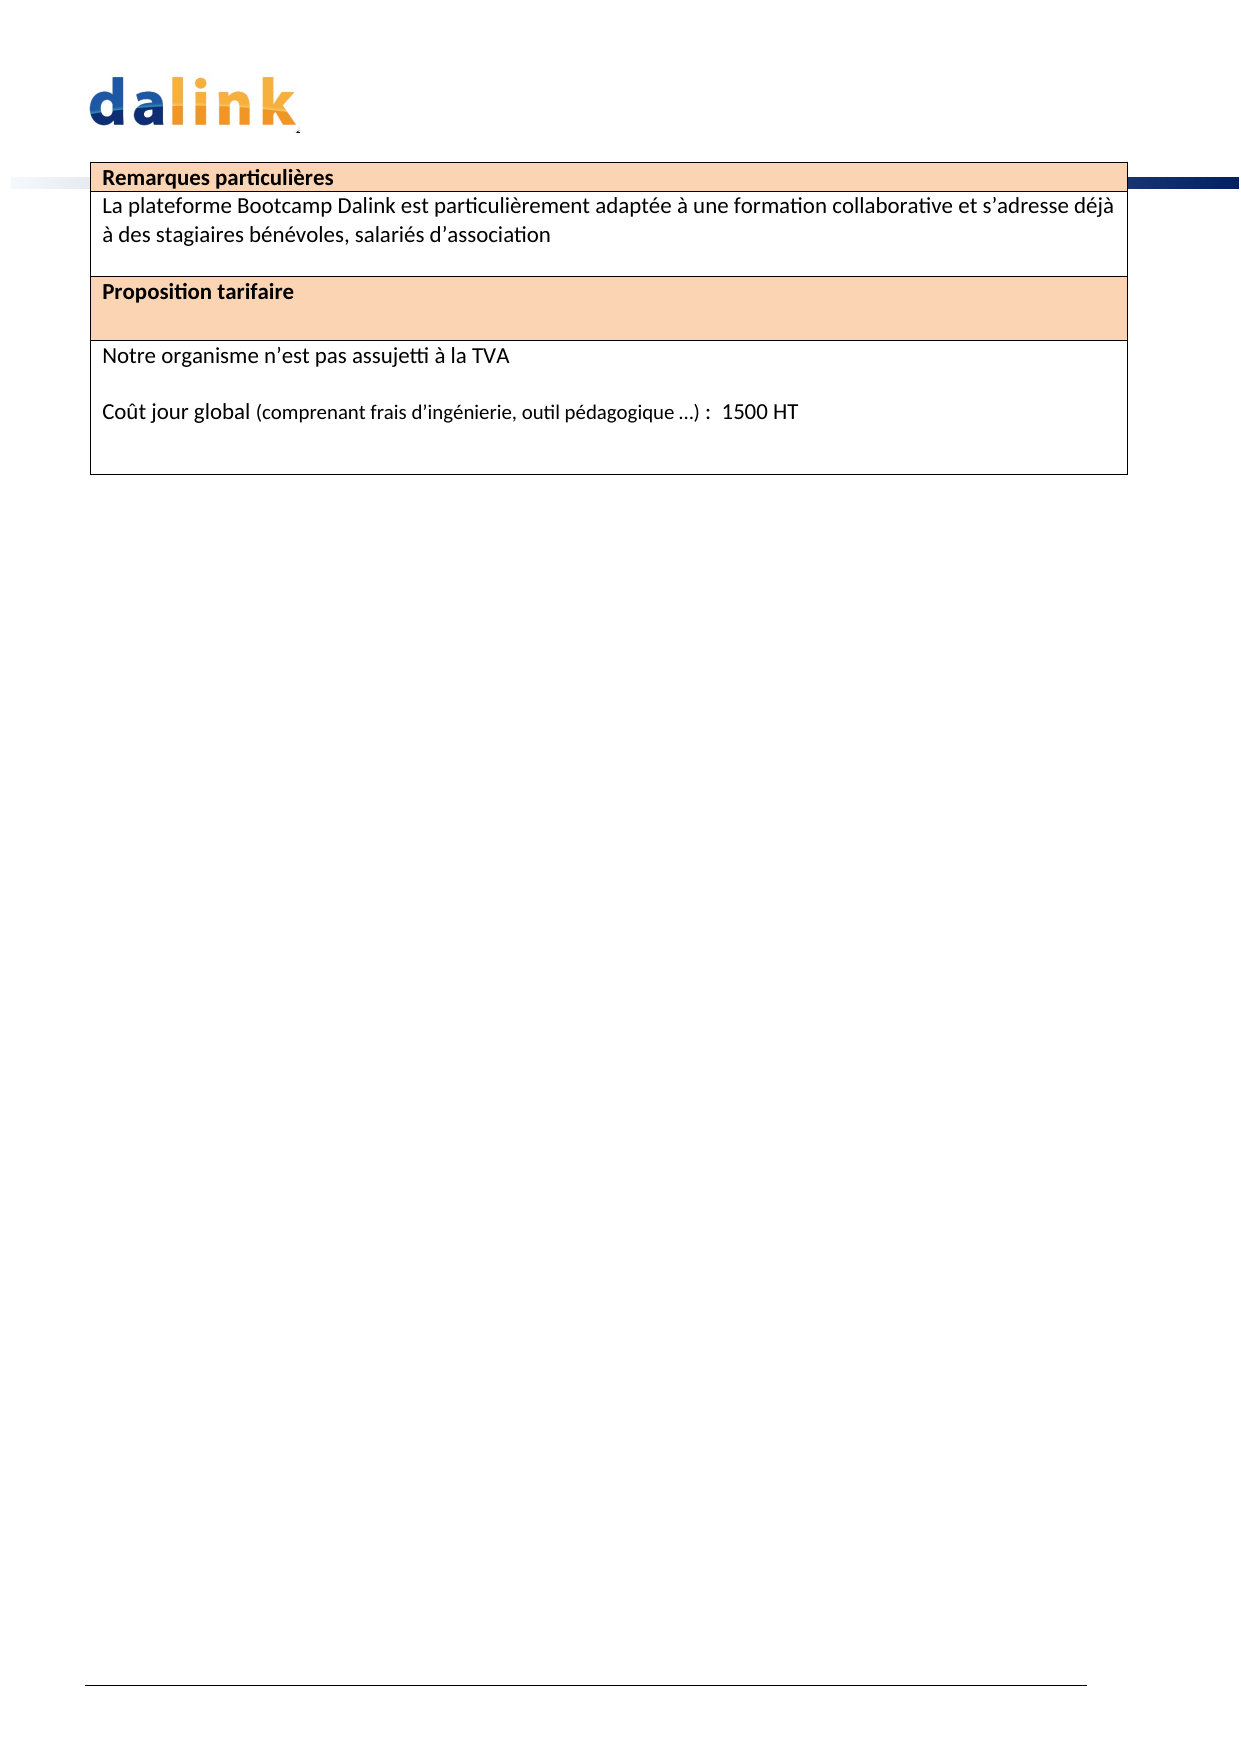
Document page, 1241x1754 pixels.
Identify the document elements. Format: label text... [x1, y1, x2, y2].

table_cell La plateforme Bootcamp Dalink est particulièrement adaptée à une formation collaborative et s’adresse déjà à des stagiaires bénévoles, salariés d’association [91, 192, 1127, 276]
table_cell Proposition tarifaire [91, 277, 1127, 340]
picture [86, 73, 300, 133]
table_cell Remarques particulières [91, 163, 1127, 191]
table_cell Notre organisme n’est pas assujetti à la TVA Coût jour global (comprenant frais d’ingénierie, outil pédagogique …) : 1500 HT [91, 341, 1127, 474]
